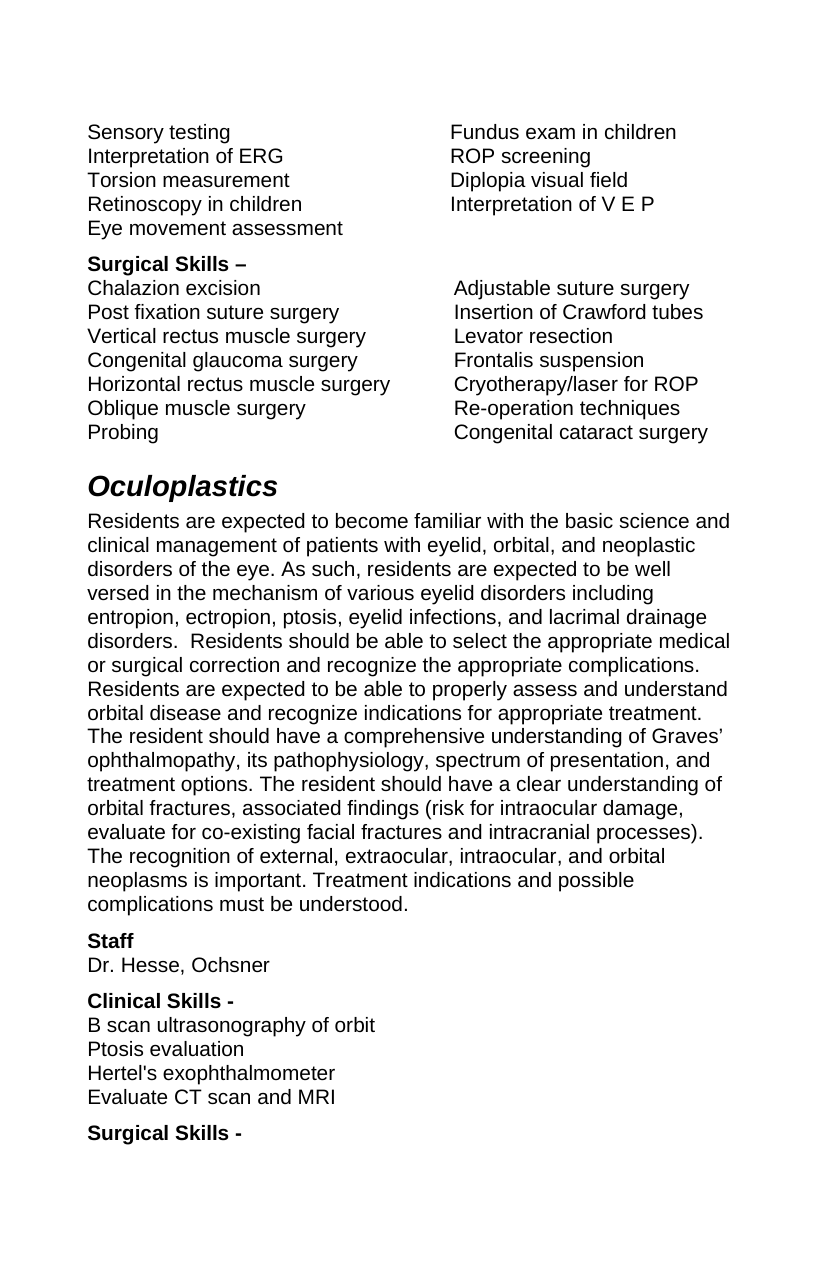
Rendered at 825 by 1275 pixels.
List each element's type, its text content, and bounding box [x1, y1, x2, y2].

subtitle Oculoplastics [87, 469, 738, 502]
text Surgical Skills – [87, 252, 738, 276]
text Re-operation techniques [453, 396, 738, 420]
text Fundus exam in children [450, 120, 738, 144]
text Congenital cataract surgery [453, 420, 738, 444]
text Cryotherapy/laser for ROP [453, 372, 738, 396]
text Sensory testing [87, 120, 375, 144]
text Interpretation of V E P [450, 192, 738, 216]
text Vertical rectus muscle surgery [87, 324, 441, 348]
text Interpretation of ERG [87, 144, 375, 168]
text Levator resection [453, 324, 738, 348]
text Congenital glaucoma surgery [87, 348, 441, 372]
text Oblique muscle surgery [87, 396, 441, 420]
text Surgical Skills - [87, 1121, 738, 1145]
text Staff [87, 928, 738, 952]
text Retinoscopy in children [87, 192, 375, 216]
text ROP screening [450, 144, 738, 168]
text Residents are expected to become familiar with the basic science and clinical management of patients with eyelid, orbital, and neoplastic disorders of the eye. As such, residents are expected to be well versed in the mechanism of various eyelid disorders including entropion, ectropion, ptosis, eyelid infections, and lacrimal drainage disorders. Residents should be able to select the appropriate medical or surgical correction and recognize the appropriate complications. Residents are expected to be able to properly assess and understand orbital disease and recognize indications for appropriate treatment. The resident should have a comprehensive understanding of Graves’ ophthalmopathy, its pathophysiology, spectrum of presentation, and treatment options. The resident should have a clear understanding of orbital fractures, associated findings (risk for intraocular damage, evaluate for co-existing facial fractures and intracranial processes). The recognition of external, extraocular, intraocular, and orbital neoplasms is important. Treatment indications and possible complications must be understood. [87, 509, 738, 916]
text Probing [87, 420, 441, 444]
text Horizontal rectus muscle surgery [87, 372, 441, 396]
text Eye movement assessment [87, 216, 738, 240]
text Insertion of Crawford tubes [453, 300, 738, 324]
text Diplopia visual field [450, 168, 738, 192]
text B scan ultrasonography of orbit [87, 1013, 738, 1037]
text Frontalis suspension [453, 348, 738, 372]
text Chalazion excision [87, 276, 441, 300]
text Post fixation suture surgery [87, 300, 441, 324]
text Torsion measurement [87, 168, 375, 192]
text Evaluate CT scan and MRI [87, 1085, 738, 1109]
text Ptosis evaluation [87, 1037, 738, 1061]
text Hertel's exophthalmometer [87, 1061, 738, 1085]
text Adjustable suture surgery [453, 276, 738, 300]
text Dr. Hesse, Ochsner [87, 952, 738, 976]
text Clinical Skills - [87, 989, 738, 1013]
